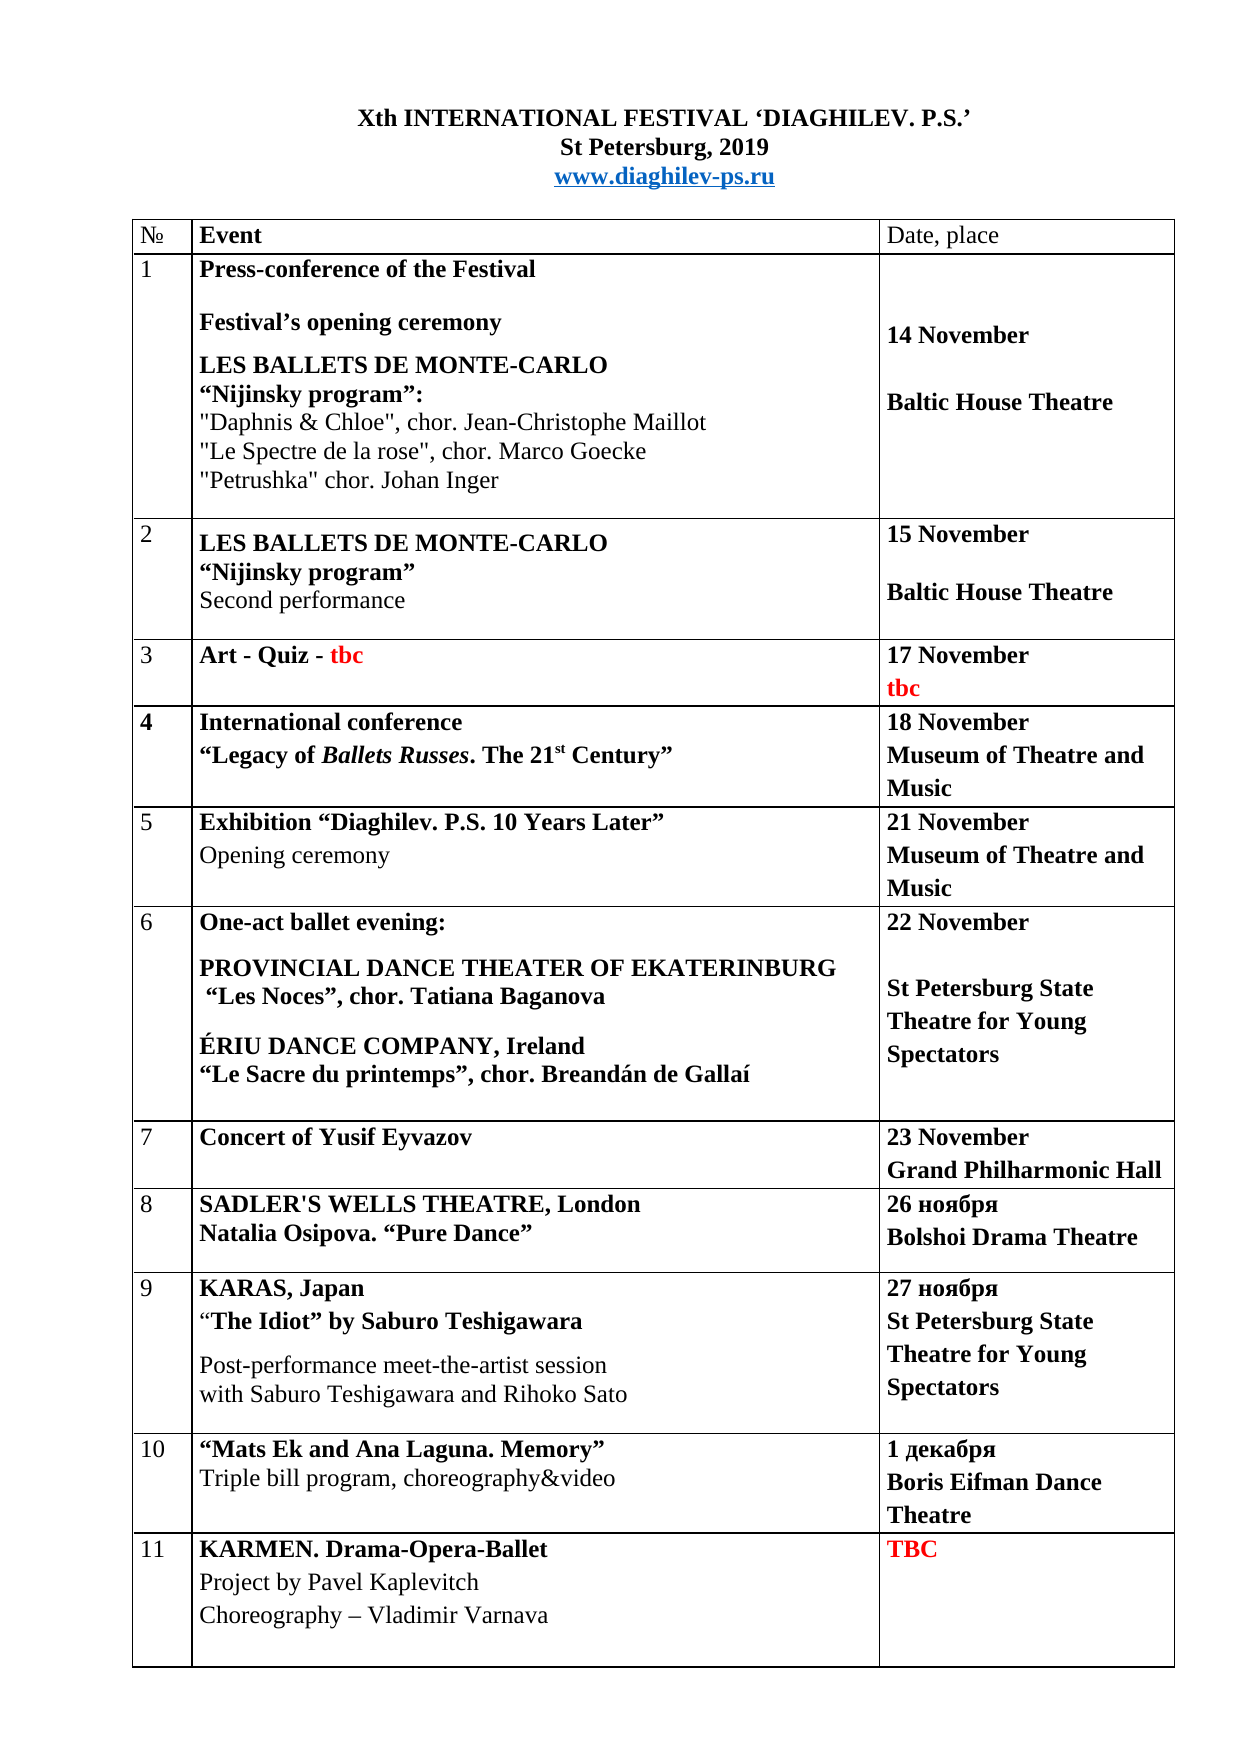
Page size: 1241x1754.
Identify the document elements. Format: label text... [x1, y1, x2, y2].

table_cell KARAS, Japan “The Idiot” by Saburo Teshigawara Post-performance meet-the-artist session with Saburo Teshigawara and Rihoko Sato [193, 1273, 879, 1432]
table_cell 6 [133, 907, 191, 1120]
table_cell 27 ноября St Petersburg State Theatre for Young Spectators [880, 1273, 1174, 1432]
table_cell “Mats Ek and Ana Laguna. Memory” Triple bill program, choreography&video [193, 1434, 879, 1532]
table_cell Press-conference of the Festival Festival’s opening ceremony LES BALLETS DE MONTE-CARLO “Nijinsky program”: "Daphnis & Chloe", chor. Jean-Christophe Maillot "Le Spectre de la rose", chor. Marco Goecke "Petrushka" chor. Johan Inger [193, 255, 879, 518]
table_cell 4 [133, 706, 191, 806]
table_cell 23 November Grand Philharmonic Hall [880, 1122, 1174, 1188]
table_cell SADLER'S WELLS THEATRE, London Natalia Osipova. “Pure Dance” [193, 1189, 879, 1272]
text St Petersburg, 2019 [177, 132, 1152, 161]
table_cell 17 November tbc [880, 640, 1174, 705]
table_cell 1 декабря Boris Eifman Dance Theatre [880, 1434, 1174, 1532]
table_cell 26 ноября Bolshoi Drama Theatre [880, 1189, 1174, 1272]
table_cell 18 November Museum of Theatre and Music [880, 707, 1174, 806]
table_header Event [193, 220, 879, 253]
table_cell Exhibition “Diaghilev. P.S. 10 Years Later” Opening ceremony [193, 808, 879, 906]
table_cell 15 November Baltic House Theatre [880, 519, 1174, 638]
table_cell 2 [133, 519, 191, 638]
table_cell 1 [133, 254, 191, 518]
table_cell 8 [133, 1189, 191, 1272]
text Xth INTERNATIONAL FESTIVAL ‘DIAGHILEV. P.S.’ [177, 103, 1152, 132]
table_cell KARMEN. Drama-Opera-Ballet Project by Pavel Kaplevitch Choreography – Vladimir Varnava [193, 1534, 879, 1666]
table_cell 11 [133, 1533, 191, 1666]
table_header Date, place [880, 220, 1174, 253]
table_header № [133, 220, 191, 253]
table_cell One-act ballet evening: PROVINCIAL DANCE THEATER OF EKATERINBURG “Les Noces”, chor. Tatiana Baganova ÉRIU DANCE COMPANY, Ireland “Le Sacre du printemps”, chor. Breandán de Gallaí [193, 907, 879, 1120]
table_cell Art - Quiz - tbc [193, 640, 879, 705]
table_cell 5 [133, 807, 191, 906]
table_cell 9 [133, 1273, 191, 1432]
table_cell 21 November Museum of Theatre and Music [880, 808, 1174, 906]
table_cell Concert of Yusif Eyvazov [193, 1122, 879, 1188]
table_cell 7 [133, 1121, 191, 1188]
table_cell LES BALLETS DE MONTE-CARLO “Nijinsky program” Second performance [193, 519, 879, 638]
table_cell 14 November Baltic House Theatre [880, 255, 1174, 518]
table_cell 3 [133, 640, 191, 705]
table_cell TBC [880, 1534, 1174, 1666]
table_cell 10 [133, 1434, 191, 1532]
text www.diaghilev-ps.ru [177, 161, 1152, 190]
table_cell 22 November St Petersburg State Theatre for Young Spectators [880, 907, 1174, 1120]
table_cell International conference “Legacy of Ballets Russes. The 21st Century” [193, 707, 879, 806]
